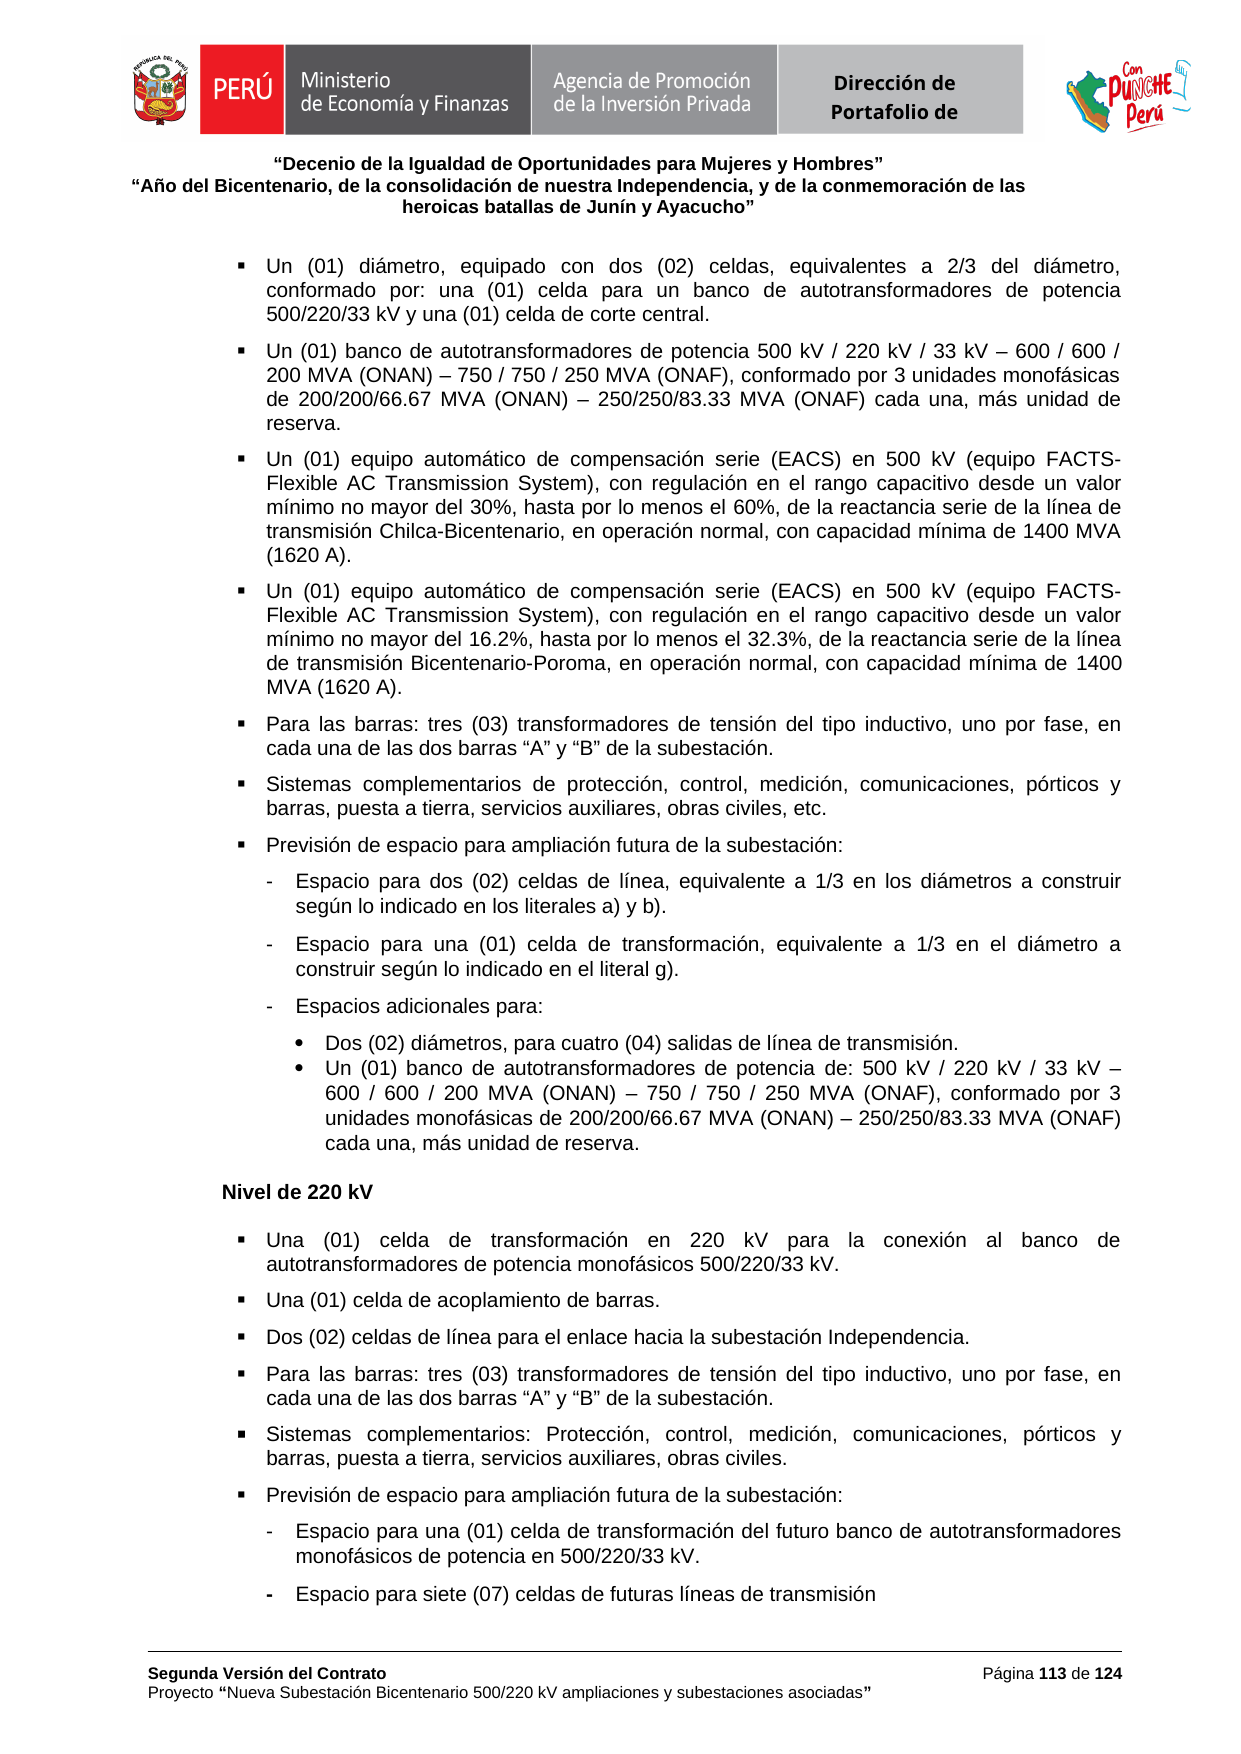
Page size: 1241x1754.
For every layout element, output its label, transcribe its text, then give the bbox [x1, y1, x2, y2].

list Una (01) celda de acoplamiento de barras. [236, 1288, 1122, 1312]
picture [1065, 60, 1191, 132]
list Un (01) banco de autotransformadores de potencia 500 kV / 220 kV / 33 kV – 600 / 600 / 200 MVA (ONAN) – 750 / 750 / 250 MVA (ONAF), conformado por 3 unidades monofásicas de 200/200/66.67 MVA (ONAN) – 250/250/83.33 MVA (ONAF) cada una, más unidad de reserva. [236, 338, 1122, 434]
list Espacio para dos (02) celdas de línea, equivalente a 1/3 en los diámetros a construir según lo indicado en los literales a) y b). [266, 869, 1122, 918]
list Un (01) diámetro, equipado con dos (02) celdas, equivalentes a 2/3 del diámetro, conformado por: una (01) celda para un banco de autotransformadores de potencia 500/220/33 kV y una (01) celda de corte central. [236, 254, 1122, 326]
list Sistemas complementarios de protección, control, medición, comunicaciones, pórticos y barras, puesta a tierra, servicios auxiliares, obras civiles, etc. [236, 772, 1122, 820]
list Dos (02) diámetros, para cuatro (04) salidas de línea de transmisión. [295, 1031, 1122, 1055]
list Un (01) equipo automático de compensación serie (EACS) en 500 kV (equipo FACTS-Flexible AC Transmission System), con regulación en el rango capacitivo desde un valor mínimo no mayor del 30%, hasta por lo menos el 60%, de la reactancia serie de la línea de transmisión Chilca-Bicentenario, en operación normal, con capacidad mínima de 1400 MVA (1620 A). [236, 447, 1122, 567]
list Una (01) celda de transformación en 220 kV para la conexión al banco de autotransformadores de potencia monofásicos 500/220/33 kV. [236, 1228, 1122, 1276]
list Previsión de espacio para ampliación futura de la subestación: [236, 1482, 1122, 1507]
list Un (01) banco de autotransformadores de potencia de: 500 kV / 220 kV / 33 kV – 600 / 600 / 200 MVA (ONAN) – 750 / 750 / 250 MVA (ONAF), conformado por 3 unidades monofásicas de 200/200/66.67 MVA (ONAN) – 250/250/83.33 MVA (ONAF) cada una, más unidad de reserva. [295, 1056, 1122, 1155]
list Espacio para una (01) celda de transformación del futuro banco de autotransformadores monofásicos de potencia en 500/220/33 kV. [266, 1519, 1122, 1568]
list Un (01) equipo automático de compensación serie (EACS) en 500 kV (equipo FACTS-Flexible AC Transmission System), con regulación en el rango capacitivo desde un valor mínimo no mayor del 16.2%, hasta por lo menos el 32.3%, de la reactancia serie de la línea de transmisión Bicentenario-Poroma, en operación normal, con capacidad mínima de 1400 MVA (1620 A). [236, 579, 1122, 699]
picture [120, 35, 1046, 142]
list Para las barras: tres (03) transformadores de tensión del tipo inductivo, uno por fase, en cada una de las dos barras “A” y “B” de la subestación. [236, 712, 1122, 760]
list Para las barras: tres (03) transformadores de tensión del tipo inductivo, uno por fase, en cada una de las dos barras “A” y “B” de la subestación. [236, 1361, 1122, 1409]
list Dos (02) celdas de línea para el enlace hacia la subestación Independencia. [236, 1325, 1122, 1349]
list Nivel de 220 kV [222, 1180, 1122, 1204]
list Espacio para una (01) celda de transformación, equivalente a 1/3 en el diámetro a construir según lo indicado en el literal g). [266, 932, 1122, 980]
list Espacio para siete (07) celdas de futuras líneas de transmisión [266, 1581, 1122, 1605]
list Espacios adicionales para: [266, 994, 1122, 1018]
list Previsión de espacio para ampliación futura de la subestación: [236, 833, 1122, 857]
list Sistemas complementarios: Protección, control, medición, comunicaciones, pórticos y barras, puesta a tierra, servicios auxiliares, obras civiles. [236, 1422, 1122, 1470]
